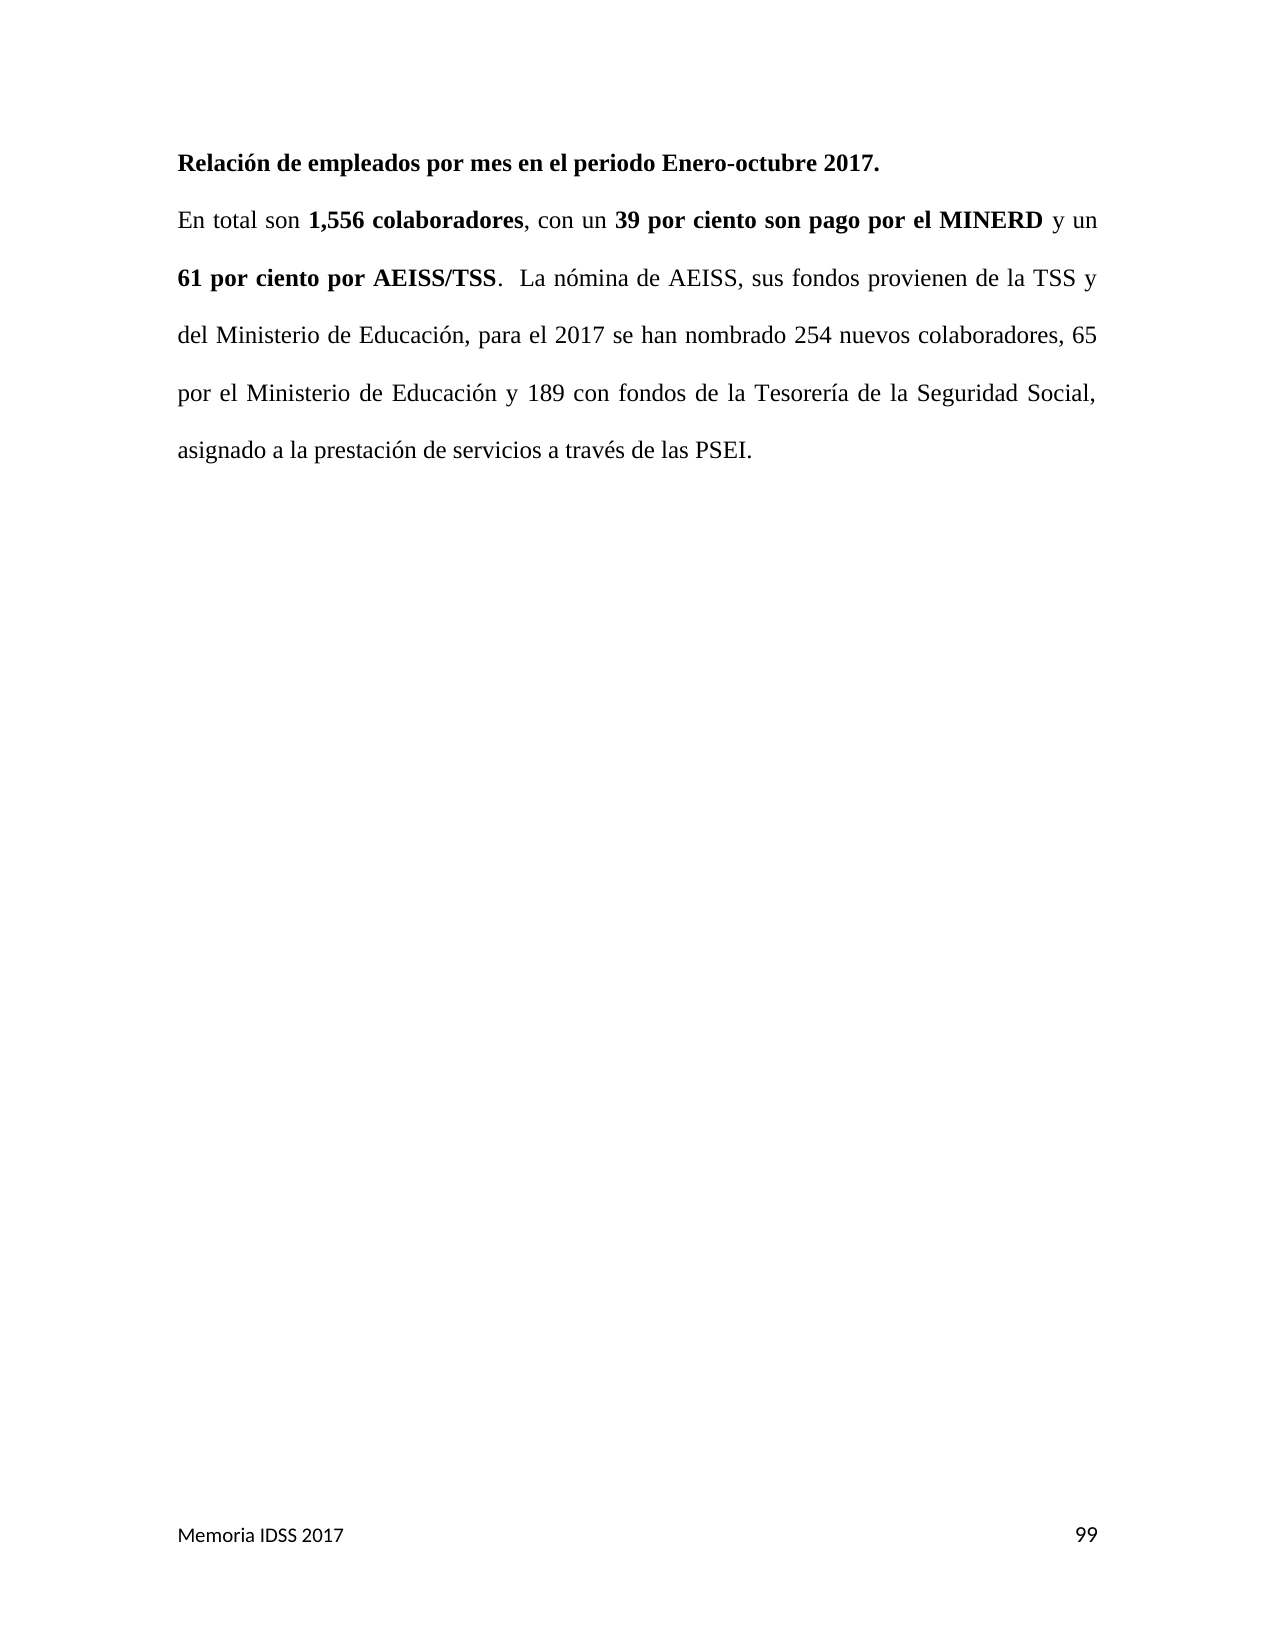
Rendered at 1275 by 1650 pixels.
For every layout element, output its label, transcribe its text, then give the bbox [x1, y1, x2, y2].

text En total son 1,556 colaboradores, con un 39 por ciento son pago por el MINERD y un 61 por ciento por AEISS/TSS. La nómina de AEISS, sus fondos provienen de la TSS y del Ministerio de Educación, para el 2017 se han nombrado 254 nuevos colaboradores, 65 por el Ministerio de Educación y 189 con fondos de la Tesorería de la Seguridad Social, asignado a la prestación de servicios a través de las PSEI. [177, 205, 1098, 464]
subtitle Relación de empleados por mes en el periodo Enero-octubre 2017. [177, 148, 1098, 176]
